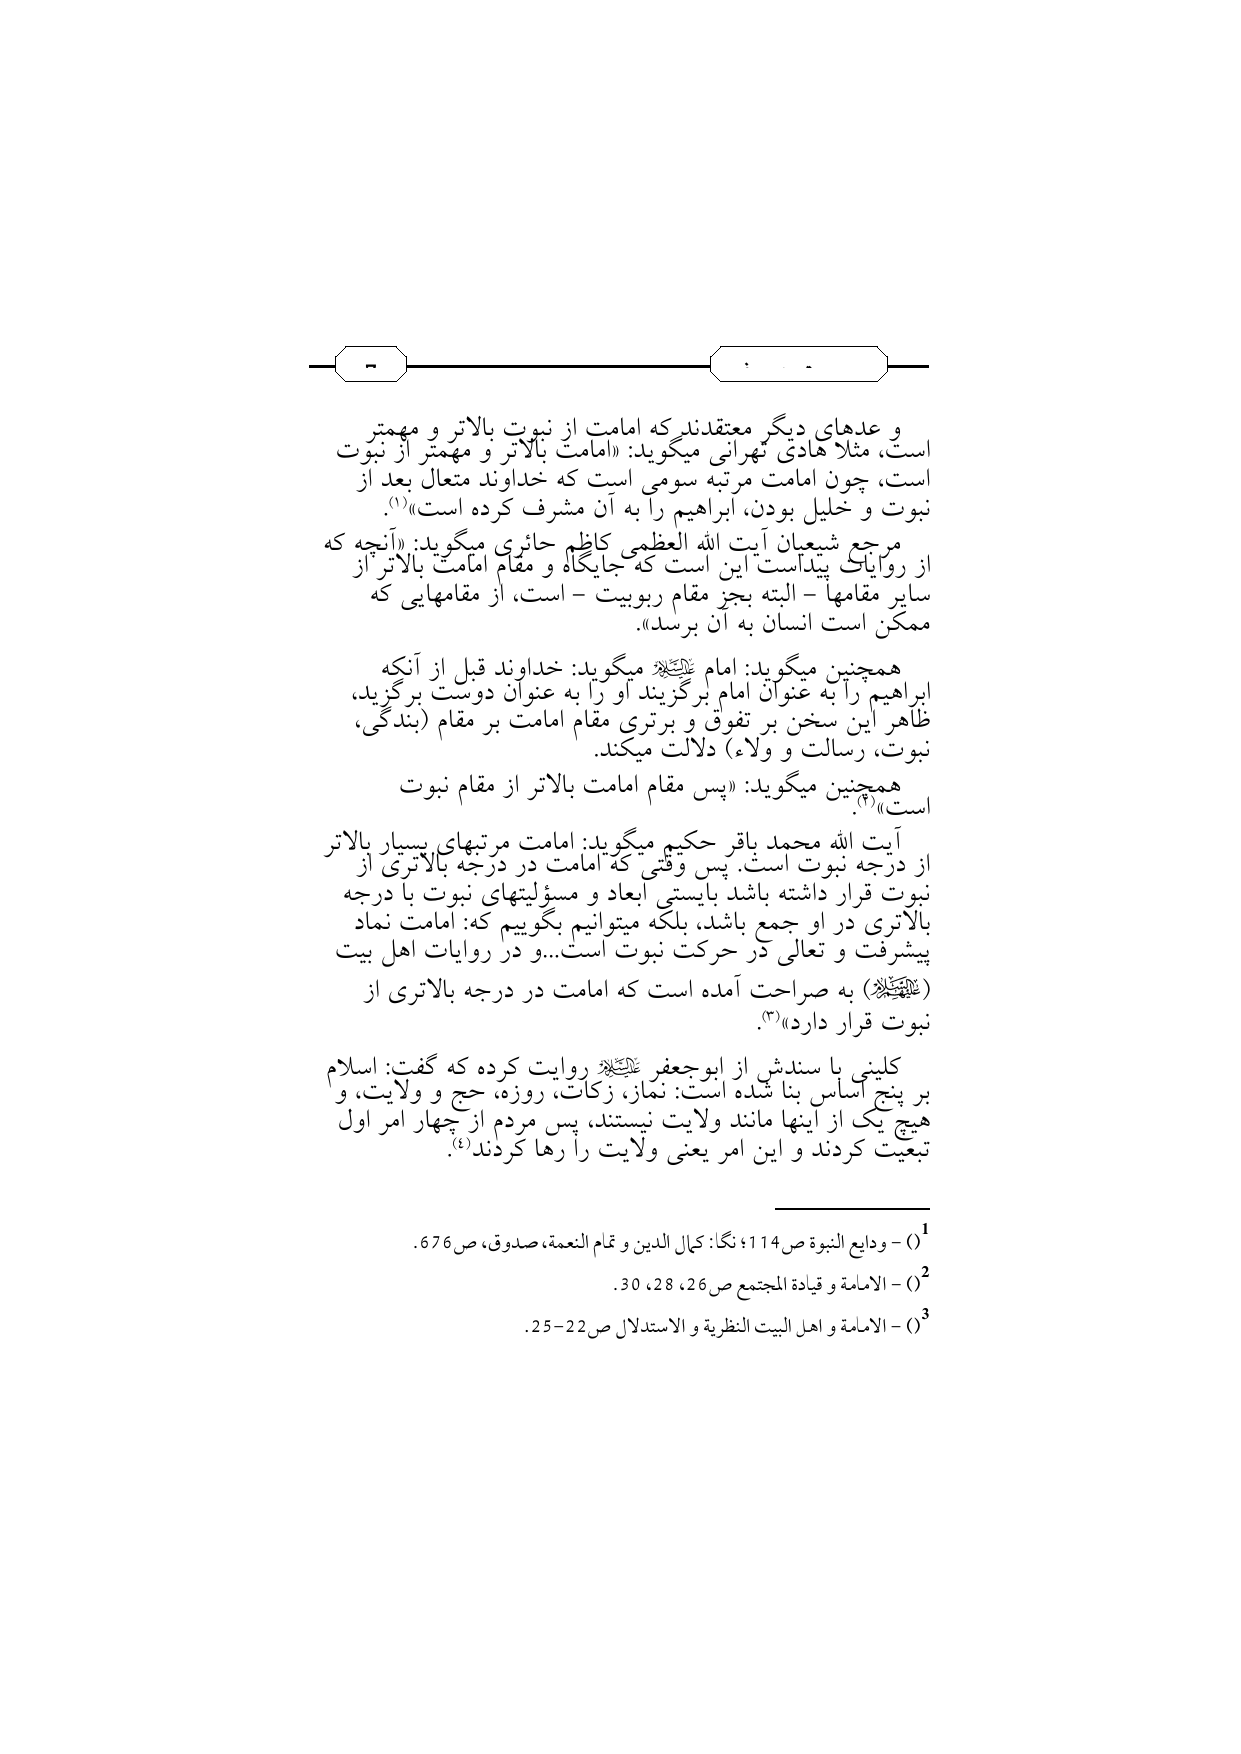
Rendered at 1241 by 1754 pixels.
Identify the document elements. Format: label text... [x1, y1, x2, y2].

text کلینی با سندش از ابوجعفر ؛ روایت کرده که گفت: اسلام بر پنج اساس بنا شده است: نماز، زکات، روزه، حج و ولایت، و هیچ یک از اینها مانند ولایت نیستند، پس مردم از چهار امر اول تبعیت کردند و این امر یعنی ولایت را رها کردند(). [311, 1042, 929, 1168]
text و عده‎ای دیگر معتقدند که امامت از نبوت بالاتر و مهمتر است، مثلا هادی تهرانی می‏گوید: «امامت بالاتر و مهمتر از نبوت است، چون امامت مرتبه سومی است که خداوند متعال بعد از نبوت و خلیل بودن، ابراهیم را به آن مشرف کرده است»‏(). [311, 413, 929, 528]
text مرجع شیعیان آیت الله العظمی کاظم حائری می‎گوید: «آنچه که از روایات پیداست این است که جایگاه و مقام امامت بالاتر از سایر مقامها - البته بجز مقام ربوبیت - است، از مقامهایی که ممکن است انسان به آن برسد». [311, 528, 929, 643]
text همچنین می‎گوید: امام ؛ می‎گوید: خداوند قبل از آنکه ابراهیم را به عنوان امام برگزیند او را به عنوان دوست برگزید، ظاهر این سخن بر تفوق و برتری مقام امامت بر مقام (بندگی، نبوت، رسالت و ولاء) دلالت می‎کند. [311, 643, 929, 769]
text همچنین می‎گوید: «پس مقام امامت بالاتر از مقام نبوت است»(). [311, 769, 929, 827]
text آیت الله محمد باقر حکیم می‎گوید: امامت مرتبه‎ای بسیار بالاتر از درجه نبوت است. پس وقتی که امامت در درجه بالاتری از نبوت قرار داشته باشد بایستی ابعاد و مسؤلیتهای نبوت با درجه بالاتری در او جمع باشد، بلکه می‎توانیم بگوییم که: امامت نماد پیشرفت و تعالی در حرکت نبوت است...و در روایات اهل بیت (ﻹ) به صراحت آمده است که امامت در درجه بالاتری از نبوت قرار دارد»(). [311, 827, 929, 1042]
